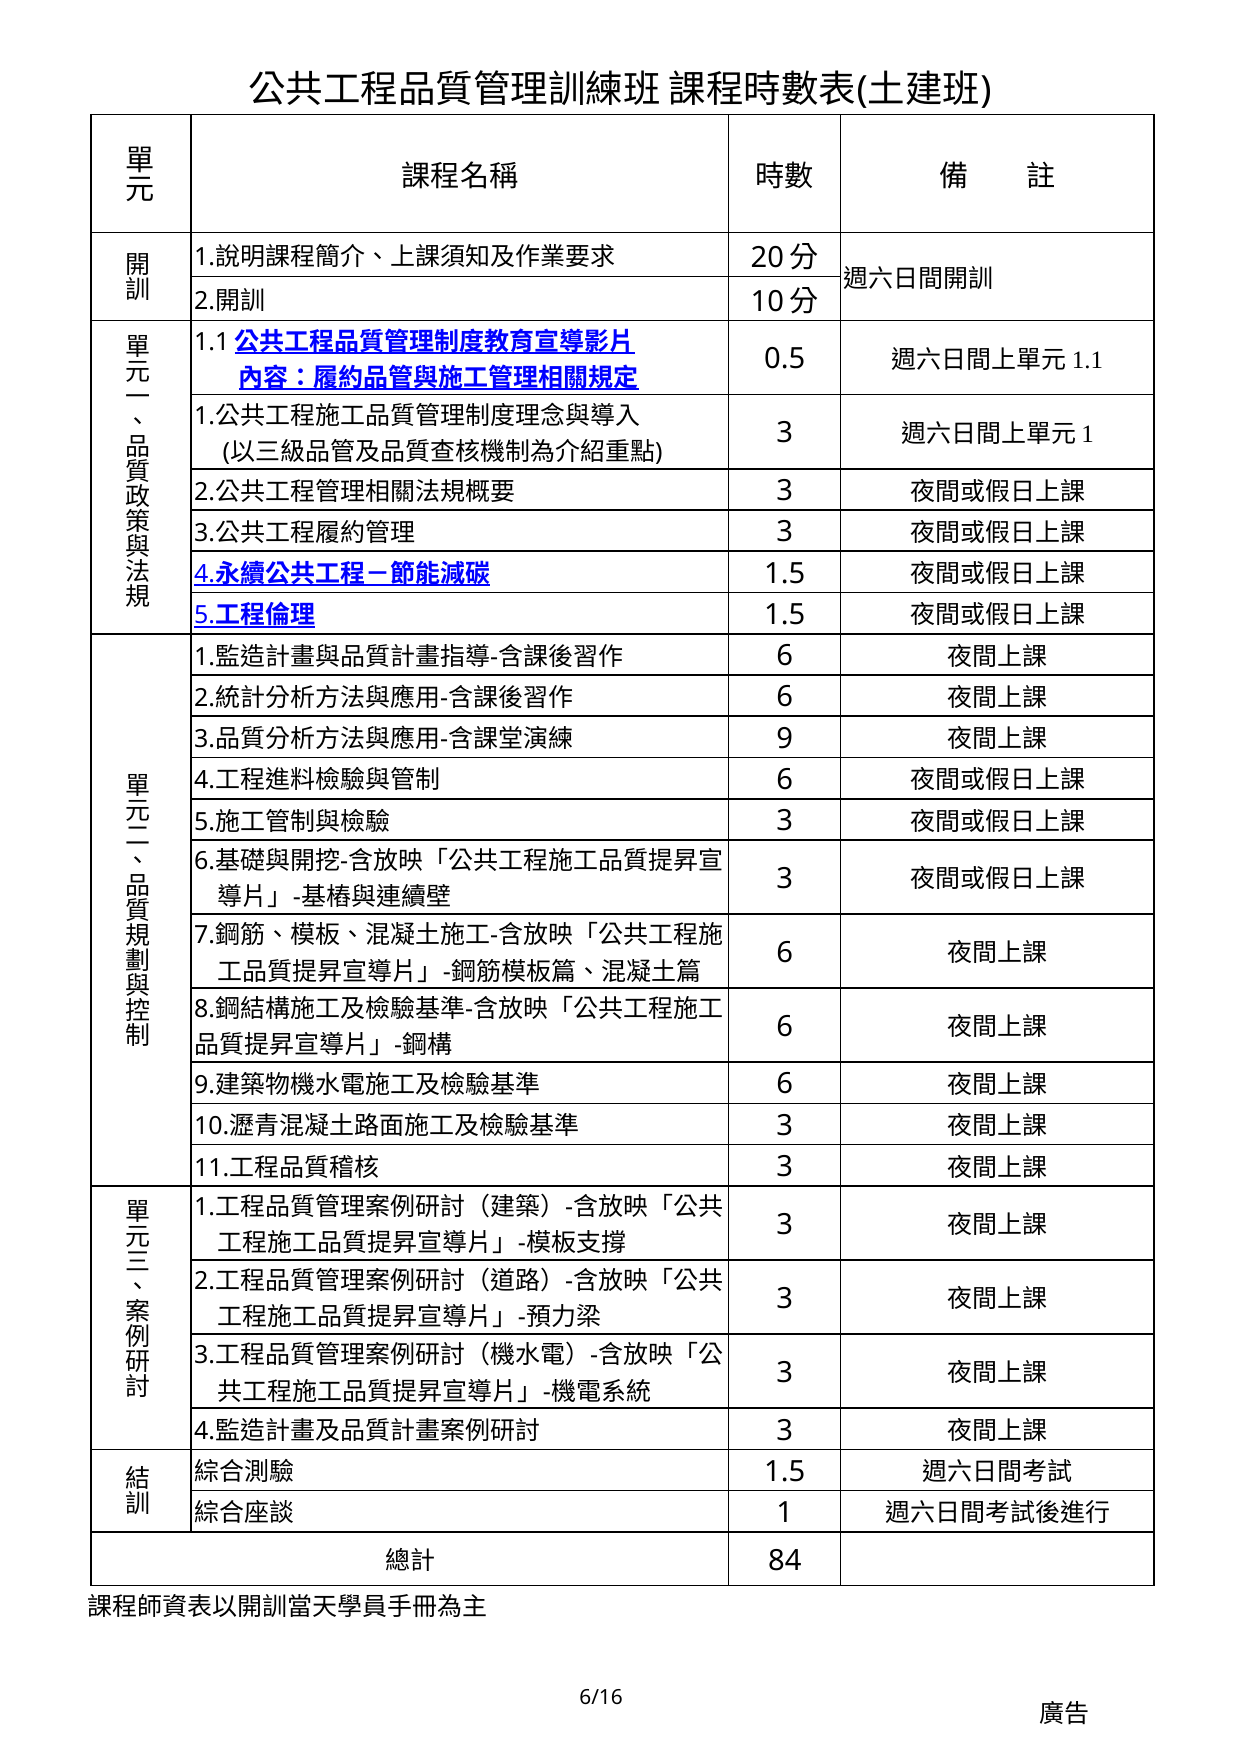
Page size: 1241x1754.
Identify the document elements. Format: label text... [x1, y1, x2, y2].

table_cell 11.工程品質稽核 [192, 1145, 728, 1185]
table_cell 1 [729, 1491, 840, 1531]
table_cell 週六日間上單元1.1 [841, 321, 1153, 394]
table_cell 8.鋼結構施工及檢驗基準-含放映「公共工程施工品質提昇宣導片」-鋼構 [192, 989, 728, 1061]
table_cell 3 [729, 1104, 840, 1144]
table_cell 夜間上課 [841, 1063, 1153, 1102]
table_cell 3 [729, 511, 840, 550]
table_cell 5.工程倫理 [192, 593, 728, 633]
table_cell 週六日間上單元1 [841, 395, 1153, 468]
table_cell 1.1公共工程品質管理制度教育宣導影片 內容：履約品管與施工管理相關規定 [192, 321, 728, 394]
table_cell 單元三、案例研討 [92, 1187, 190, 1448]
table_cell 3 [729, 1335, 840, 1407]
table_cell 1.5 [729, 1450, 840, 1490]
table_cell 6 [729, 635, 840, 674]
table_cell 開訓 [92, 233, 190, 320]
table_cell 3.公共工程履約管理 [192, 511, 728, 550]
table_cell 10分 [729, 277, 840, 320]
table_cell [841, 1533, 1153, 1585]
table_cell 2.統計分析方法與應用-含課後習作 [192, 676, 728, 715]
table_cell 3 [729, 1187, 840, 1259]
table_cell 1.公共工程施工品質管理制度理念與導入 (以三級品管及品質查核機制為介紹重點) [192, 395, 728, 468]
text 公共工程品質管理訓練班 課程時數表(土建班) [87, 59, 1152, 114]
table_cell 夜間上課 [841, 1409, 1153, 1448]
table_cell 綜合座談 [192, 1491, 728, 1531]
table_cell 10.瀝青混凝土路面施工及檢驗基準 [192, 1104, 728, 1144]
table_cell 6 [729, 758, 840, 798]
table_cell 週六日間考試 [841, 1450, 1153, 1490]
table_cell 1.5 [729, 593, 840, 633]
text 課程師資表以開訓當天學員手冊為主 [87, 1586, 1152, 1623]
table_cell 4.監造計畫及品質計畫案例研討 [192, 1409, 728, 1448]
table_cell 3 [729, 1409, 840, 1448]
table_cell 週六日間開訓 [841, 233, 1153, 320]
table_cell 夜間或假日上課 [841, 841, 1153, 913]
table_cell 3 [729, 800, 840, 839]
table_cell 6.基礎與開挖-含放映「公共工程施工品質提昇宣導片」-基樁與連續壁 [192, 841, 728, 913]
table_cell 2.工程品質管理案例研討（道路）-含放映「公共工程施工品質提昇宣導片」-預力梁 [192, 1261, 728, 1333]
table_cell 6 [729, 1063, 840, 1102]
table_cell 1.說明課程簡介、上課須知及作業要求 [192, 233, 728, 276]
table_cell 3 [729, 1261, 840, 1333]
table_cell 夜間或假日上課 [841, 593, 1153, 633]
table_cell 夜間上課 [841, 1261, 1153, 1333]
table_cell 4.永續公共工程－節能減碳 [192, 552, 728, 592]
table_cell 3 [729, 395, 840, 468]
table_header 備 註 [841, 115, 1153, 232]
table_cell 夜間上課 [841, 1187, 1153, 1259]
table_cell 9.建築物機水電施工及檢驗基準 [192, 1063, 728, 1102]
table_cell 夜間或假日上課 [841, 800, 1153, 839]
table_cell 夜間上課 [841, 635, 1153, 674]
table_cell 9 [729, 717, 840, 757]
table_cell 5.施工管制與檢驗 [192, 800, 728, 839]
table_cell 1.工程品質管理案例研討（建築）-含放映「公共工程施工品質提昇宣導片」-模板支撐 [192, 1187, 728, 1259]
table_cell 3.品質分析方法與應用-含課堂演練 [192, 717, 728, 757]
table_cell 夜間上課 [841, 1104, 1153, 1144]
table_cell 7.鋼筋、模板、混凝土施工-含放映「公共工程施工品質提昇宣導片」-鋼筋模板篇、混凝土篇 [192, 915, 728, 987]
table_cell 夜間或假日上課 [841, 758, 1153, 798]
table_header 單元 [92, 115, 190, 232]
table_cell 夜間上課 [841, 1335, 1153, 1407]
table_cell 單元二、品質規劃與控制 [92, 635, 190, 1185]
table_cell 3 [729, 841, 840, 913]
table_cell 1.監造計畫與品質計畫指導-含課後習作 [192, 635, 728, 674]
table_header 課程名稱 [192, 115, 728, 232]
table_cell 84 [729, 1533, 840, 1585]
table_cell 夜間或假日上課 [841, 552, 1153, 592]
table_cell 夜間或假日上課 [841, 470, 1153, 509]
table_cell 週六日間考試後進行 [841, 1491, 1153, 1531]
table_cell 單元一、品質政策與法規 [92, 321, 190, 633]
table_cell 4.工程進料檢驗與管制 [192, 758, 728, 798]
table_cell 總計 [92, 1533, 728, 1585]
table_cell 結訓 [92, 1450, 190, 1531]
table_cell 1.5 [729, 552, 840, 592]
table_cell 綜合測驗 [192, 1450, 728, 1490]
table_cell 3.工程品質管理案例研討（機水電）-含放映「公共工程施工品質提昇宣導片」-機電系統 [192, 1335, 728, 1407]
table_cell 3 [729, 1145, 840, 1185]
table_header 時數 [729, 115, 840, 232]
table_cell 夜間上課 [841, 717, 1153, 757]
table_cell 2.公共工程管理相關法規概要 [192, 470, 728, 509]
table_cell 2.開訓 [192, 277, 728, 320]
table_cell 3 [729, 470, 840, 509]
table_cell 6 [729, 915, 840, 987]
table_cell 0.5 [729, 321, 840, 394]
table_cell 6 [729, 676, 840, 715]
table_cell 夜間或假日上課 [841, 511, 1153, 550]
table_cell 夜間上課 [841, 915, 1153, 987]
table_cell 夜間上課 [841, 1145, 1153, 1185]
table_cell 夜間上課 [841, 989, 1153, 1061]
table_cell 20分 [729, 233, 840, 276]
table_cell 6 [729, 989, 840, 1061]
table_cell 夜間上課 [841, 676, 1153, 715]
